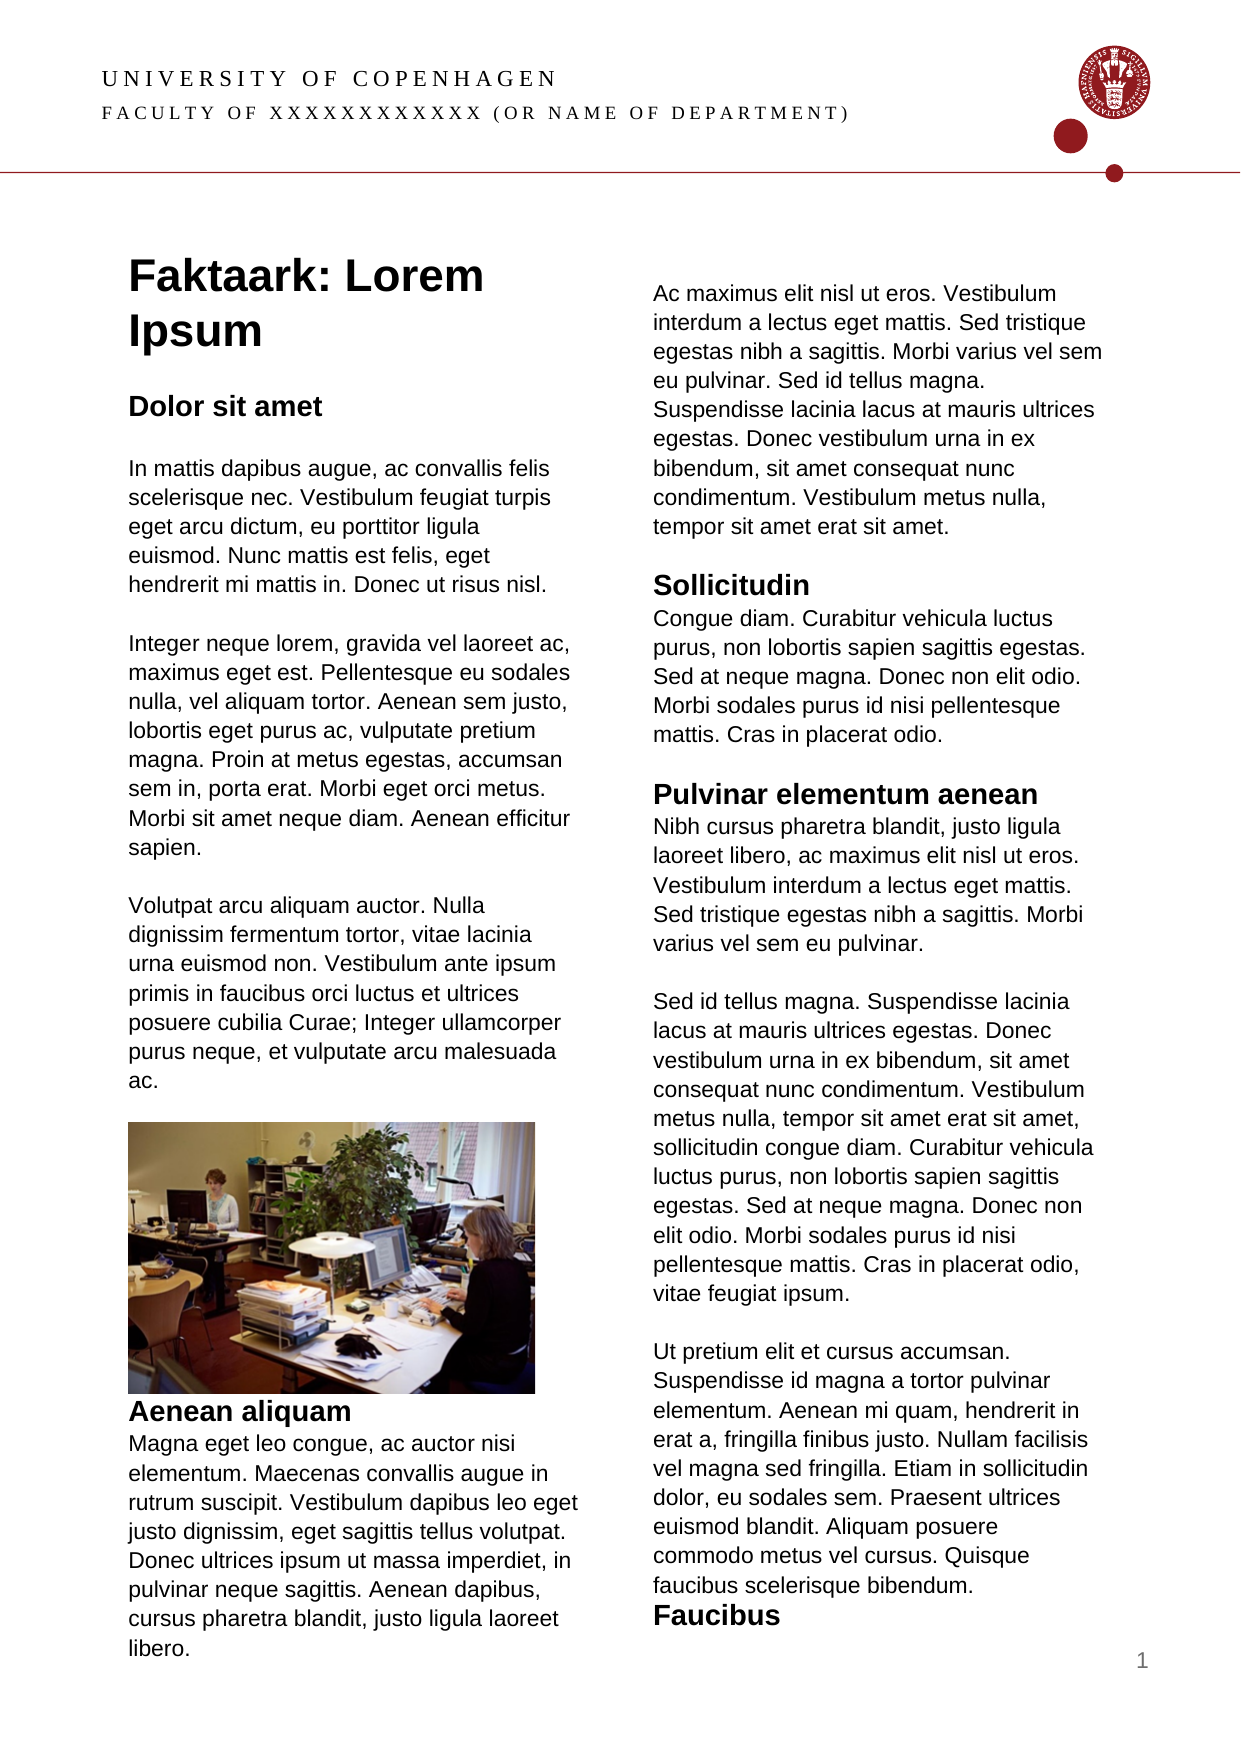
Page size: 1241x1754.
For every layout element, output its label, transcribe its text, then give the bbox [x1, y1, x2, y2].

text Sollicitudin [653, 568, 1104, 602]
text Magna eget leo congue, ac auctor nisi elementum. Maecenas convallis augue in rutrum suscipit. Vestibulum dapibus leo eget justo dignissim, eget sagittis tellus volutpat. Donec ultrices ipsum ut massa imperdiet, in pulvinar neque sagittis. Aenean dapibus, cursus pharetra blandit, justo ligula laoreet libero. [128, 1427, 579, 1661]
text Faucibus [653, 1598, 1104, 1631]
picture [128, 1122, 536, 1394]
text Ac maximus elit nisl ut eros. Vestibulum interdum a lectus eget mattis. Sed tristique egestas nibh a sagittis. Morbi varius vel sem eu pulvinar. Sed id tellus magna. Suspendisse lacinia lacus at mauris ultrices egestas. Donec vestibulum urna in ex bibendum, sit amet consequat nunc condimentum. Vestibulum metus nulla, tempor sit amet erat sit amet. [653, 277, 1104, 539]
subtitle Faktaark: Lorem Ipsum [128, 247, 579, 356]
subtitle Dolor sit amet [128, 385, 579, 422]
text Integer neque lorem, gravida vel laoreet ac, maximus eget est. Pellentesque eu sodales nulla, vel aliquam tortor. Aenean sem justo, lobortis eget purus ac, vulputate pretium magna. Proin at metus egestas, accumsan sem in, porta erat. Morbi eget orci metus. Morbi sit amet neque diam. Aenean efficitur sapien. [128, 627, 579, 860]
text Pulvinar elementum aenean [653, 777, 1104, 810]
text Nibh cursus pharetra blandit, justo ligula laoreet libero, ac maximus elit nisl ut eros. Vestibulum interdum a lectus eget mattis. Sed tristique egestas nibh a sagittis. Morbi varius vel sem eu pulvinar. [653, 810, 1104, 956]
text Ut pretium elit et cursus accumsan. Suspendisse id magna a tortor pulvinar elementum. Aenean mi quam, hendrerit in erat a, fringilla finibus justo. Nullam facilisis vel magna sed fringilla. Etiam in sollicitudin dolor, eu sodales sem. Praesent ultrices euismod blandit. Aliquam posuere commodo metus vel cursus. Quisque faucibus scelerisque bibendum. [653, 1335, 1104, 1598]
text Sed id tellus magna. Suspendisse lacinia lacus at mauris ultrices egestas. Donec vestibulum urna in ex bibendum, sit amet consequat nunc condimentum. Vestibulum metus nulla, tempor sit amet erat sit amet, sollicitudin congue diam. Curabitur vehicula luctus purus, non lobortis sapien sagittis egestas. Sed at neque magna. Donec non elit odio. Morbi sodales purus id nisi pellentesque mattis. Cras in placerat odio, vitae feugiat ipsum. [653, 985, 1104, 1306]
text Congue diam. Curabitur vehicula luctus purus, non lobortis sapien sagittis egestas. Sed at neque magna. Donec non elit odio. Morbi sodales purus id nisi pellentesque mattis. Cras in placerat odio. [653, 602, 1104, 748]
text In mattis dapibus augue, ac convallis felis scelerisque nec. Vestibulum feugiat turpis eget arcu dictum, eu porttitor ligula euismod. Nunc mattis est felis, eget hendrerit mi mattis in. Donec ut risus nisl. [128, 452, 579, 597]
text Volutpat arcu aliquam auctor. Nulla dignissim fermentum tortor, vitae lacinia urna euismod non. Vestibulum ante ipsum primis in faucibus orci luctus et ultrices posuere cubilia Curae; Integer ullamcorper purus neque, et vulputate arcu malesuada ac. [128, 889, 579, 1093]
